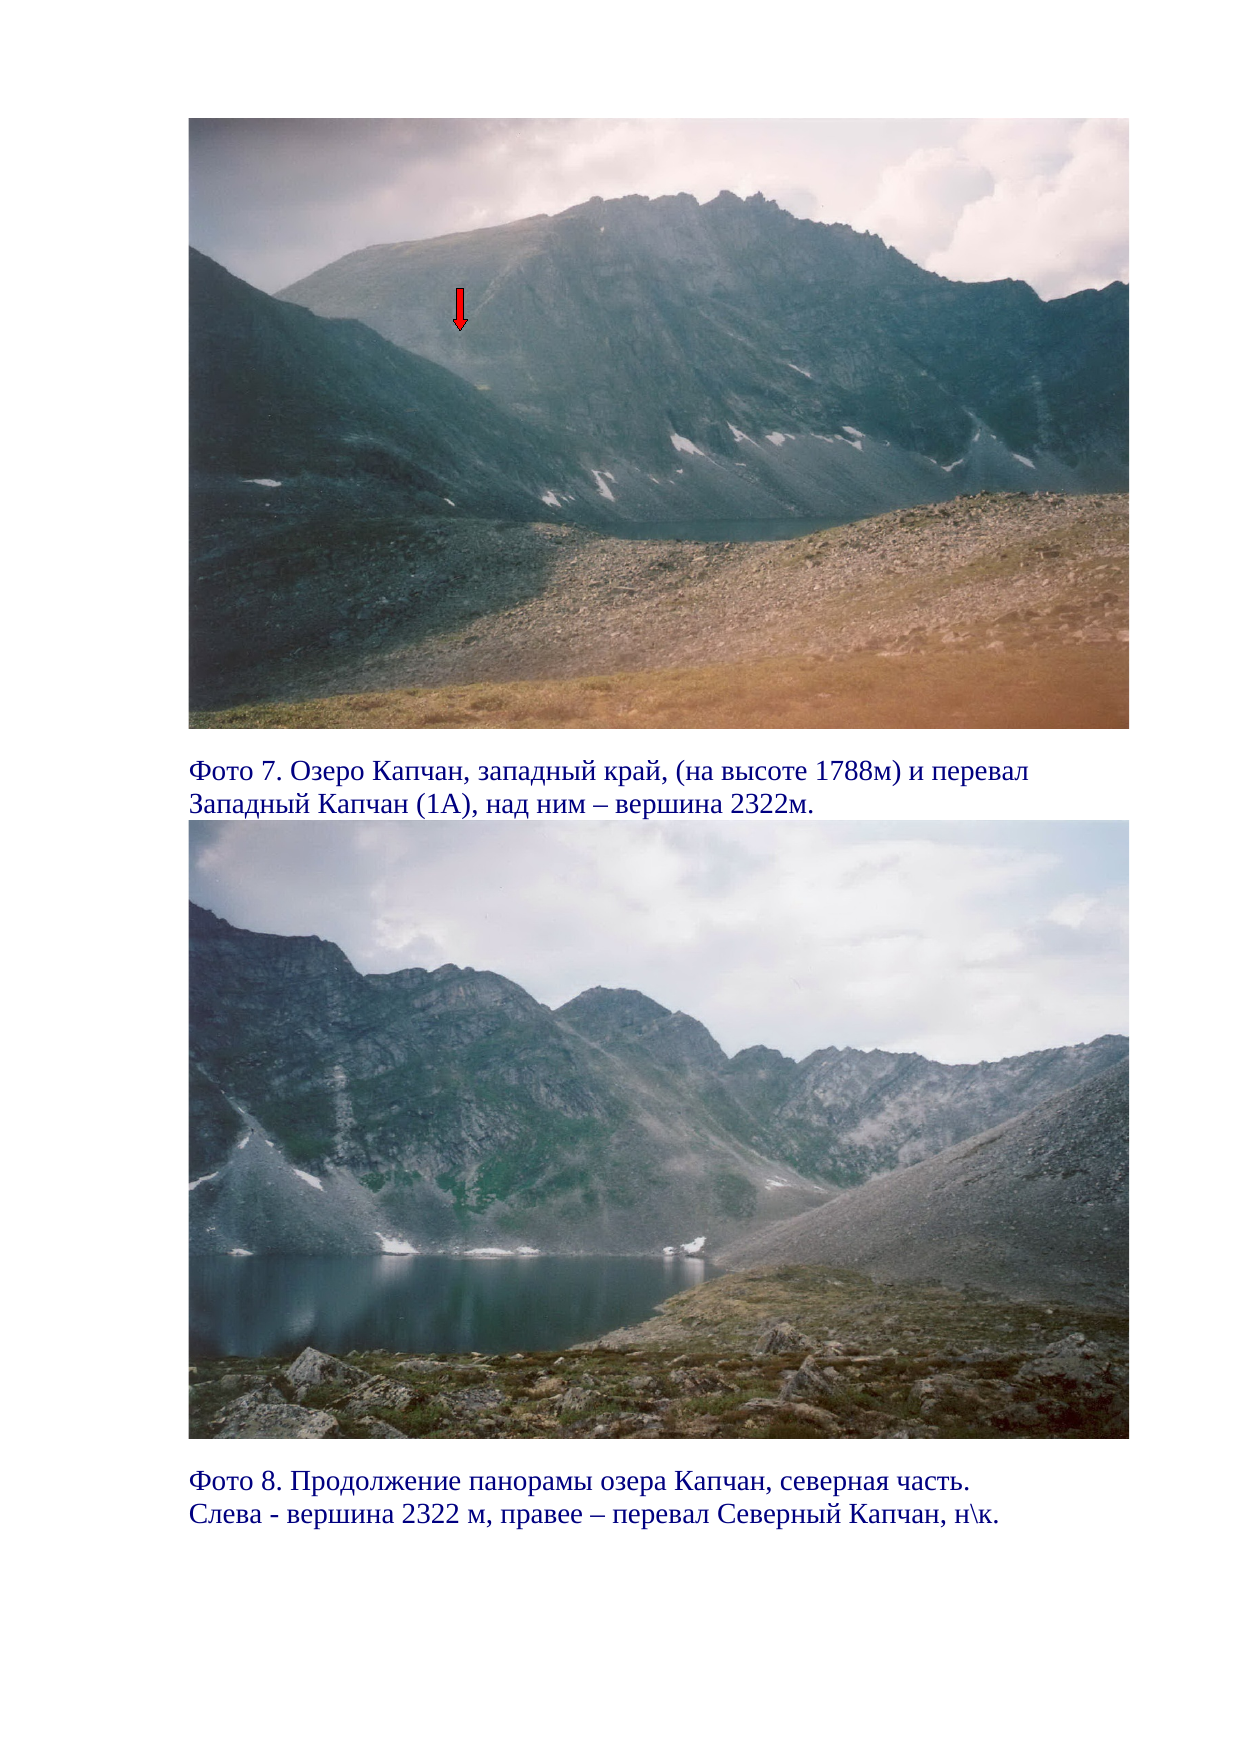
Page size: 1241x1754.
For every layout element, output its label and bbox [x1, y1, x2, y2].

picture [188, 820, 1130, 1439]
picture [188, 118, 1130, 729]
table_cell [177, 118, 1164, 820]
table_cell [177, 820, 1164, 1563]
